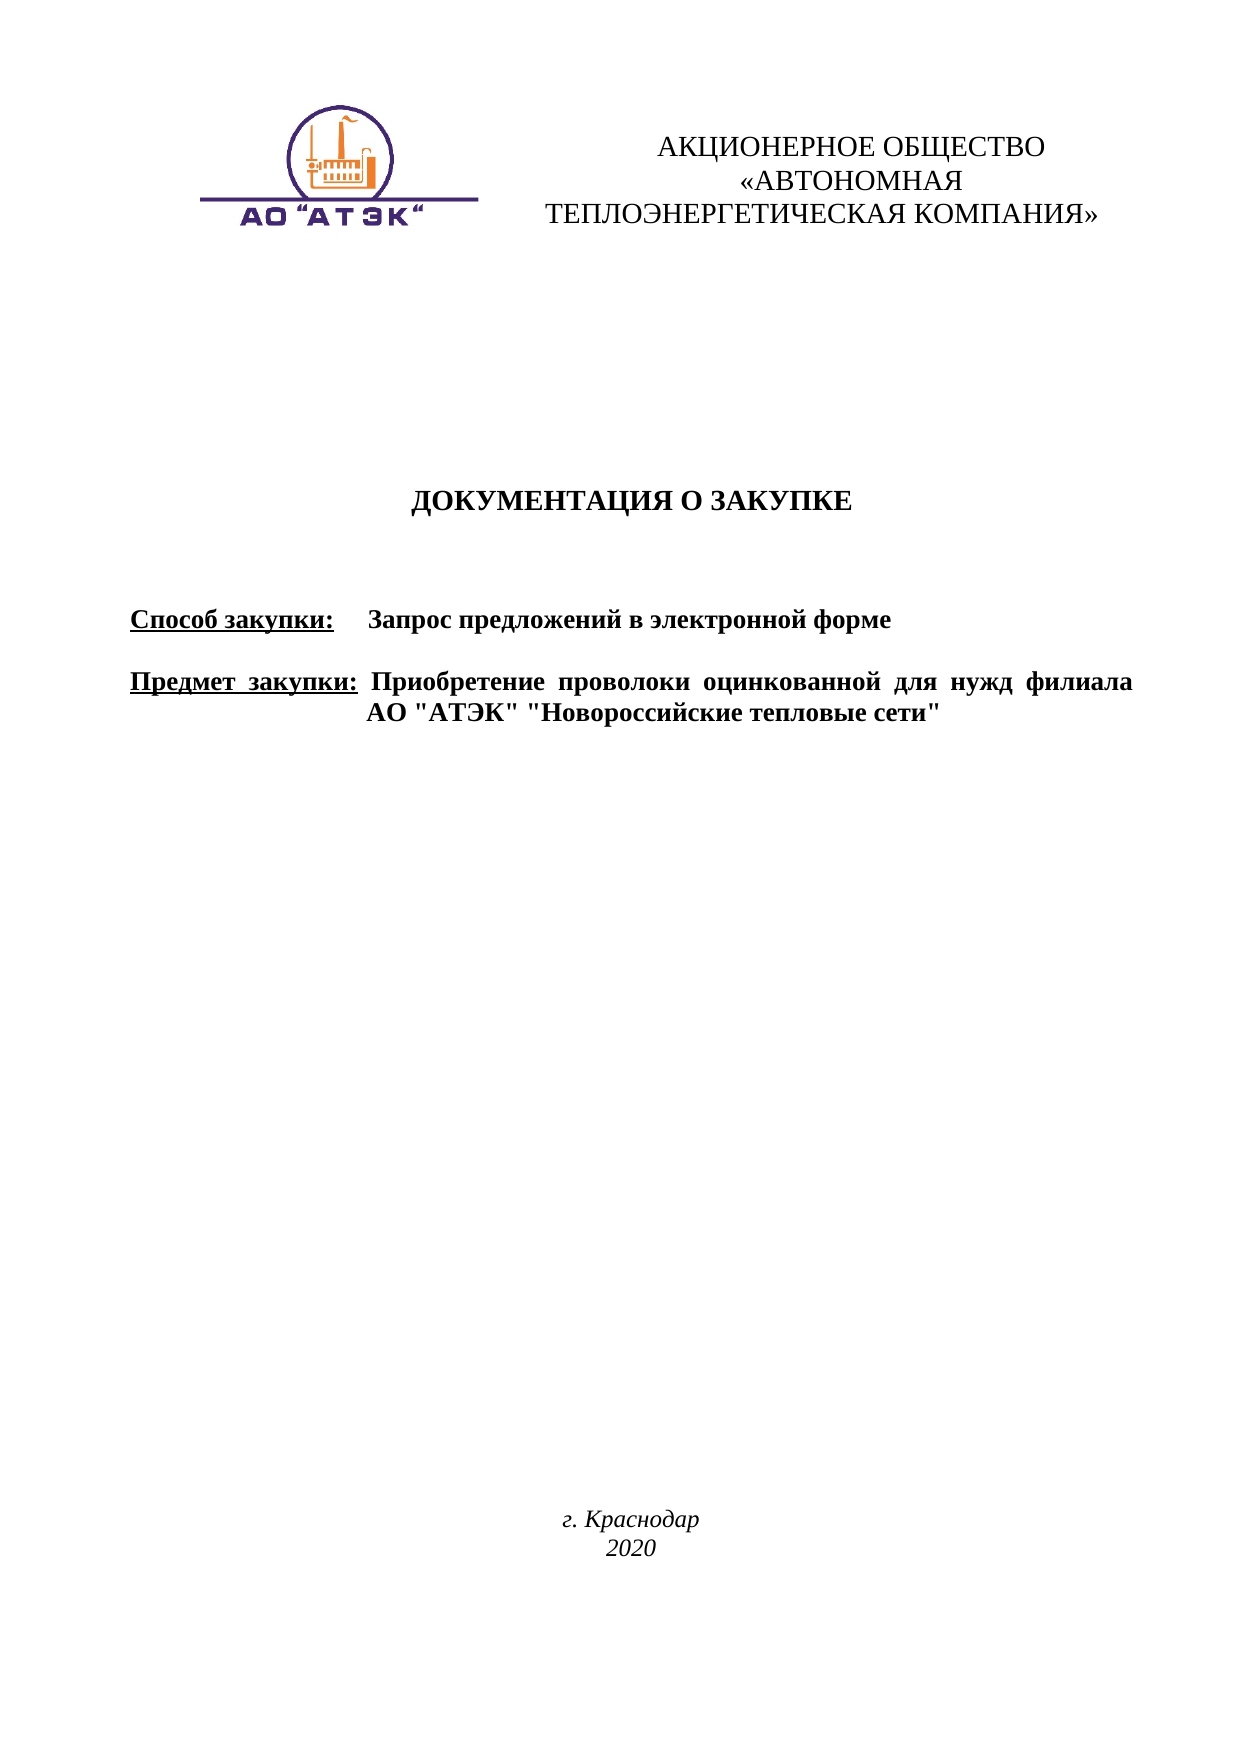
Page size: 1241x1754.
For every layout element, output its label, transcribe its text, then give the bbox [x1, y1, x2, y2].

text 2020 [130, 1533, 1134, 1561]
table_header АКЦИОНЕРНОЕ ОБЩЕСТВО «АВТОНОМНАЯ ТЕПЛОЭНЕРГЕТИЧЕСКАЯ КОМПАНИЯ» [490, 106, 1154, 253]
text Способ закупки: Запрос предложений в электронной форме [130, 603, 1134, 634]
text Предмет закупки: Приобретение проволоки оцинкованной для нужд филиала АО "АТЭК" "Новороссийские тепловые сети" [130, 665, 1134, 728]
picture [200, 105, 479, 226]
table_header [130, 106, 489, 253]
text г. Краснодар [130, 1504, 1134, 1533]
text ДОКУМЕНТАЦИЯ О ЗАКУПКЕ [130, 483, 1134, 517]
